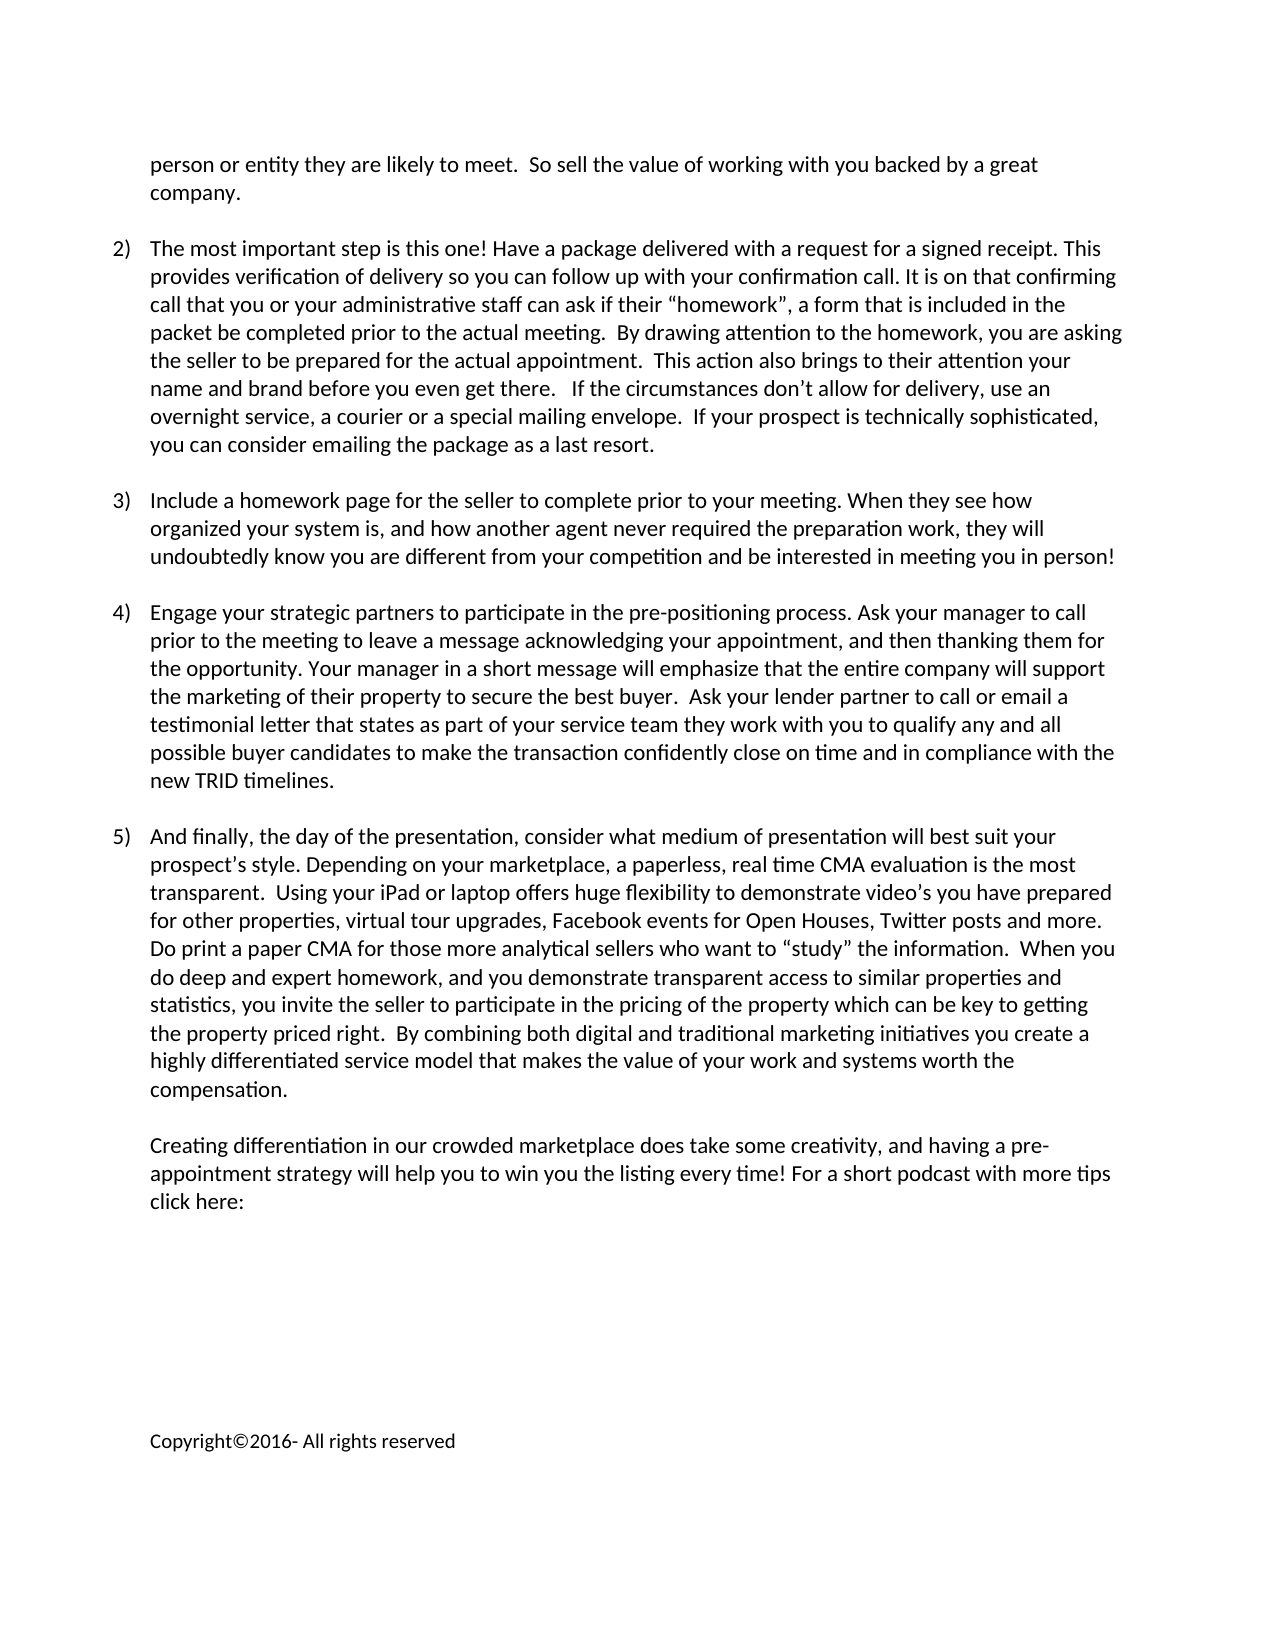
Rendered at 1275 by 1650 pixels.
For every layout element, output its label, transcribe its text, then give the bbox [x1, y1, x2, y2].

list And finally, the day of the presentation, consider what medium of presentation will best suit your prospect’s style. Depending on your marketplace, a paperless, real time CMA evaluation is the most transparent. Using your iPad or laptop offers huge flexibility to demonstrate video’s you have prepared for other properties, virtual tour upgrades, Facebook events for Open Houses, Twitter posts and more. Do print a paper CMA for those more analytical sellers who want to “study” the information. When you do deep and expert homework, and you demonstrate transparent access to similar properties and statistics, you invite the seller to participate in the pricing of the property which can be key to getting the property priced right. By combining both digital and traditional marketing initiatives you create a highly differentiated service model that makes the value of your work and systems worth the compensation. [112, 822, 1125, 1103]
list Engage your strategic partners to participate in the pre-positioning process. Ask your manager to call prior to the meeting to leave a message acknowledging your appointment, and then thanking them for the opportunity. Your manager in a short message will emphasize that the entire company will support the marketing of their property to secure the best buyer. Ask your lender partner to call or email a testimonial letter that states as part of your service team they work with you to qualify any and all possible buyer candidates to make the transaction confidently close on time and in compliance with the new TRID timelines. [112, 598, 1125, 794]
text Copyright©2016- All rights reserved [150, 1428, 1125, 1454]
list Creating differentiation in our crowded marketplace does take some creativity, and having a pre-appointment strategy will help you to win you the listing every time! For a short podcast with more tips click here: [150, 1131, 1125, 1215]
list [112, 150, 1125, 206]
list The most important step is this one! Have a package delivered with a request for a signed receipt. This provides verification of delivery so you can follow up with your confirmation call. It is on that confirming call that you or your administrative staff can ask if their “homework”, a form that is included in the packet be completed prior to the actual meeting. By drawing attention to the homework, you are asking the seller to be prepared for the actual appointment. This action also brings to their attention your name and brand before you even get there. If the circumstances don’t allow for delivery, use an overnight service, a courier or a special mailing envelope. If your prospect is technically sophisticated, you can consider emailing the package as a last resort. [112, 234, 1125, 458]
list Include a homework page for the seller to complete prior to your meeting. When they see how organized your system is, and how another agent never required the preparation work, they will undoubtedly know you are different from your competition and be interested in meeting you in person! [112, 486, 1125, 570]
